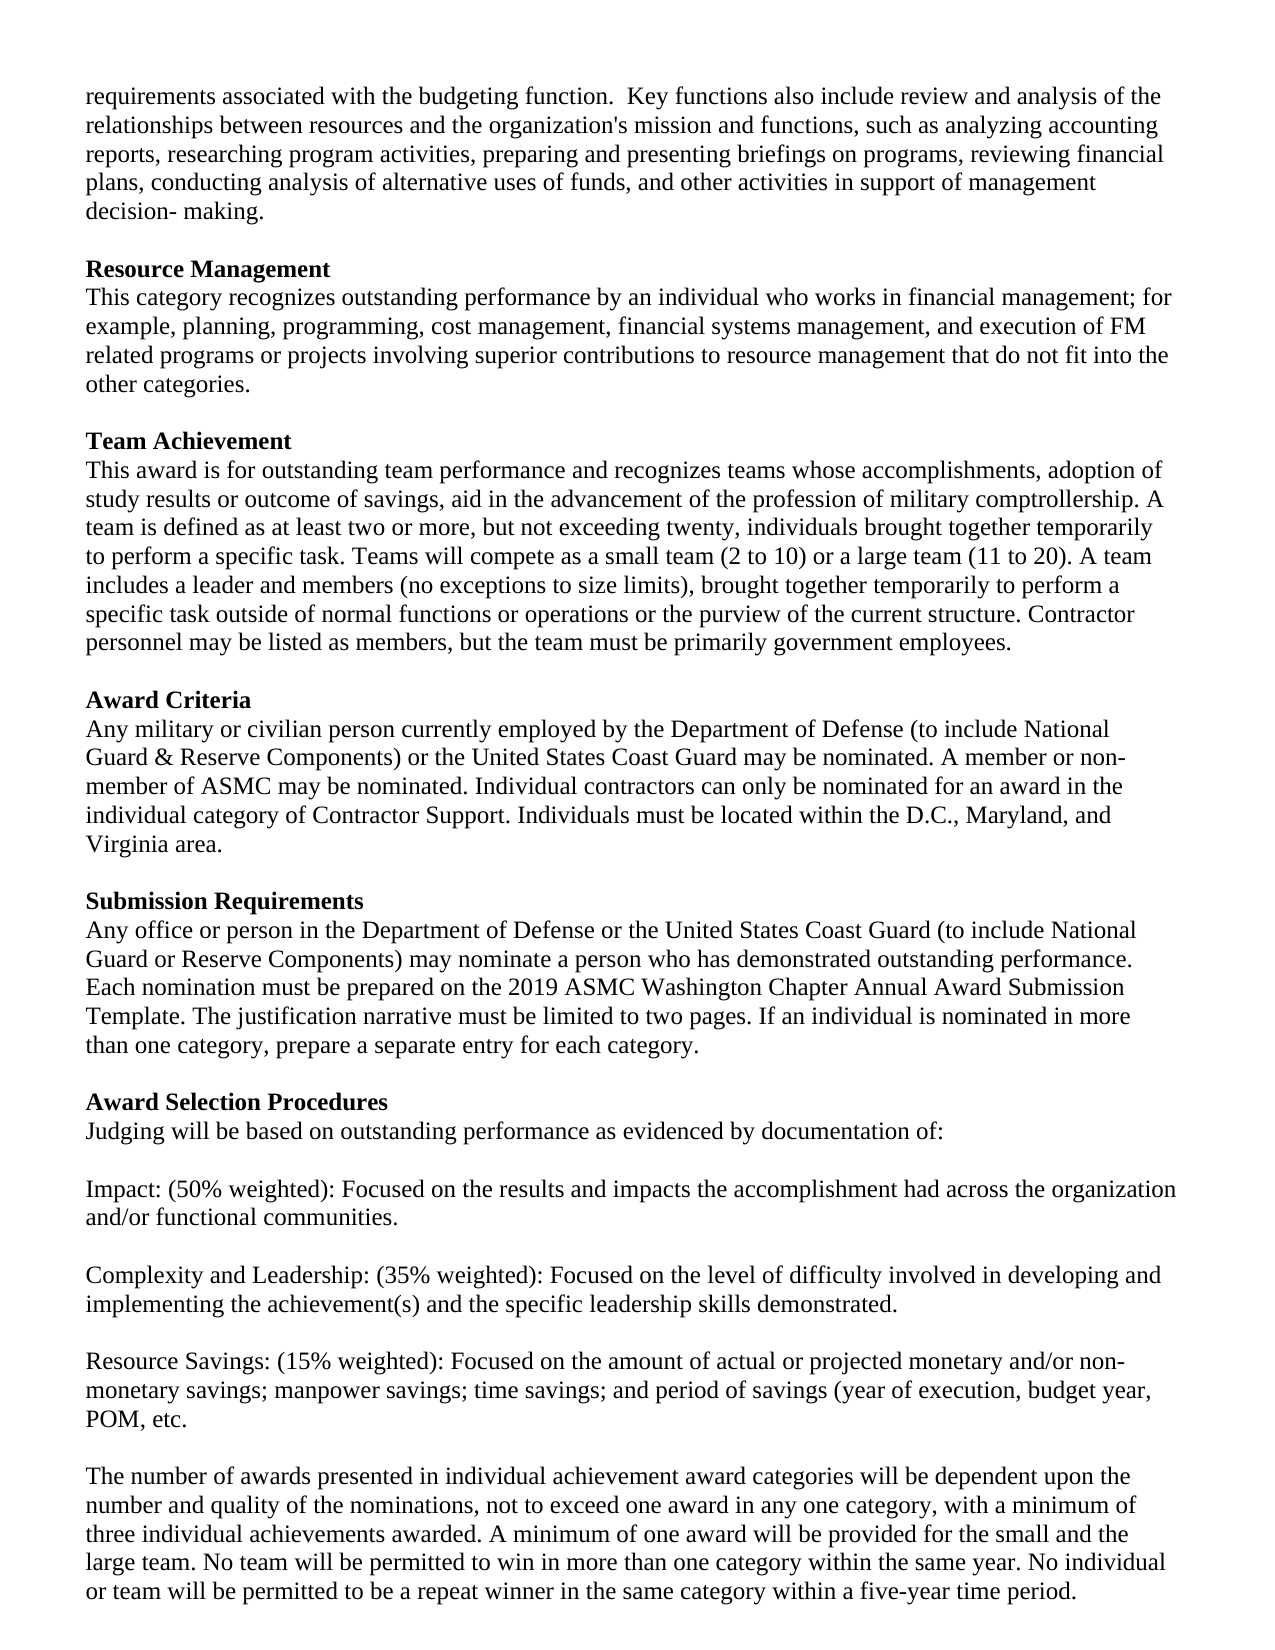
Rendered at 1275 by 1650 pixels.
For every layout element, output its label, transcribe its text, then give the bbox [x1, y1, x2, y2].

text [85, 81, 1177, 225]
text This category recognizes outstanding performance by an individual who works in financial management; for example, planning, programming, cost management, financial systems management, and execution of FM related programs or projects involving superior contributions to resource management that do not fit into the other categories. [85, 282, 1177, 397]
text Award Criteria [85, 685, 1177, 714]
text Any office or person in the Department of Defense or the United States Coast Guard (to include National Guard or Reserve Components) may nominate a person who has demonstrated outstanding performance. Each nomination must be prepared on the 2019 ASMC Washington Chapter Annual Award Submission Template. The justification narrative must be limited to two pages. If an individual is nominated in more than one category, prepare a separate entry for each category. [85, 915, 1177, 1059]
text This award is for outstanding team performance and recognizes teams whose accomplishments, adoption of study results or outcome of savings, aid in the advancement of the profession of military comptrollership. A team is defined as at least two or more, but not exceeding twenty, individuals brought together temporarily to perform a specific task. Teams will compete as a small team (2 to 10) or a large team (11 to 20). A team includes a leader and members (no exceptions to size limits), brought together temporarily to perform a specific task outside of normal functions or operations or the purview of the current structure. Contractor personnel may be listed as members, but the team must be primarily government employees. [85, 455, 1177, 656]
text Award Selection Procedures [85, 1087, 1177, 1116]
text Resource Savings: (15% weighted): Focused on the amount of actual or projected monetary and/or non-monetary savings; manpower savings; time savings; and period of savings (year of execution, budget year, POM, etc. [85, 1346, 1177, 1432]
text The number of awards presented in individual achievement award categories will be dependent upon the number and quality of the nominations, not to exceed one award in any one category, with a minimum of three individual achievements awarded. A minimum of one award will be provided for the small and the large team. No team will be permitted to win in more than one category within the same year. No individual or team will be permitted to be a repeat winner in the same category within a five-year time period. [85, 1461, 1177, 1605]
text Judging will be based on outstanding performance as evidenced by documentation of: [85, 1116, 1177, 1145]
text Impact: (50% weighted): Focused on the results and impacts the accomplishment had across the organization and/or functional communities. [85, 1174, 1177, 1231]
text Team Achievement [85, 426, 1177, 455]
text Resource Management [85, 254, 1177, 282]
text Complexity and Leadership: (35% weighted): Focused on the level of difficulty involved in developing and implementing the achievement(s) and the specific leadership skills demonstrated. [85, 1260, 1177, 1317]
text Submission Requirements [85, 886, 1177, 915]
text Any military or civilian person currently employed by the Department of Defense (to include National Guard & Reserve Components) or the United States Coast Guard may be nominated. A member or non-member of ASMC may be nominated. Individual contractors can only be nominated for an award in the individual category of Contractor Support. Individuals must be located within the D.C., Maryland, and Virginia area. [85, 714, 1177, 857]
